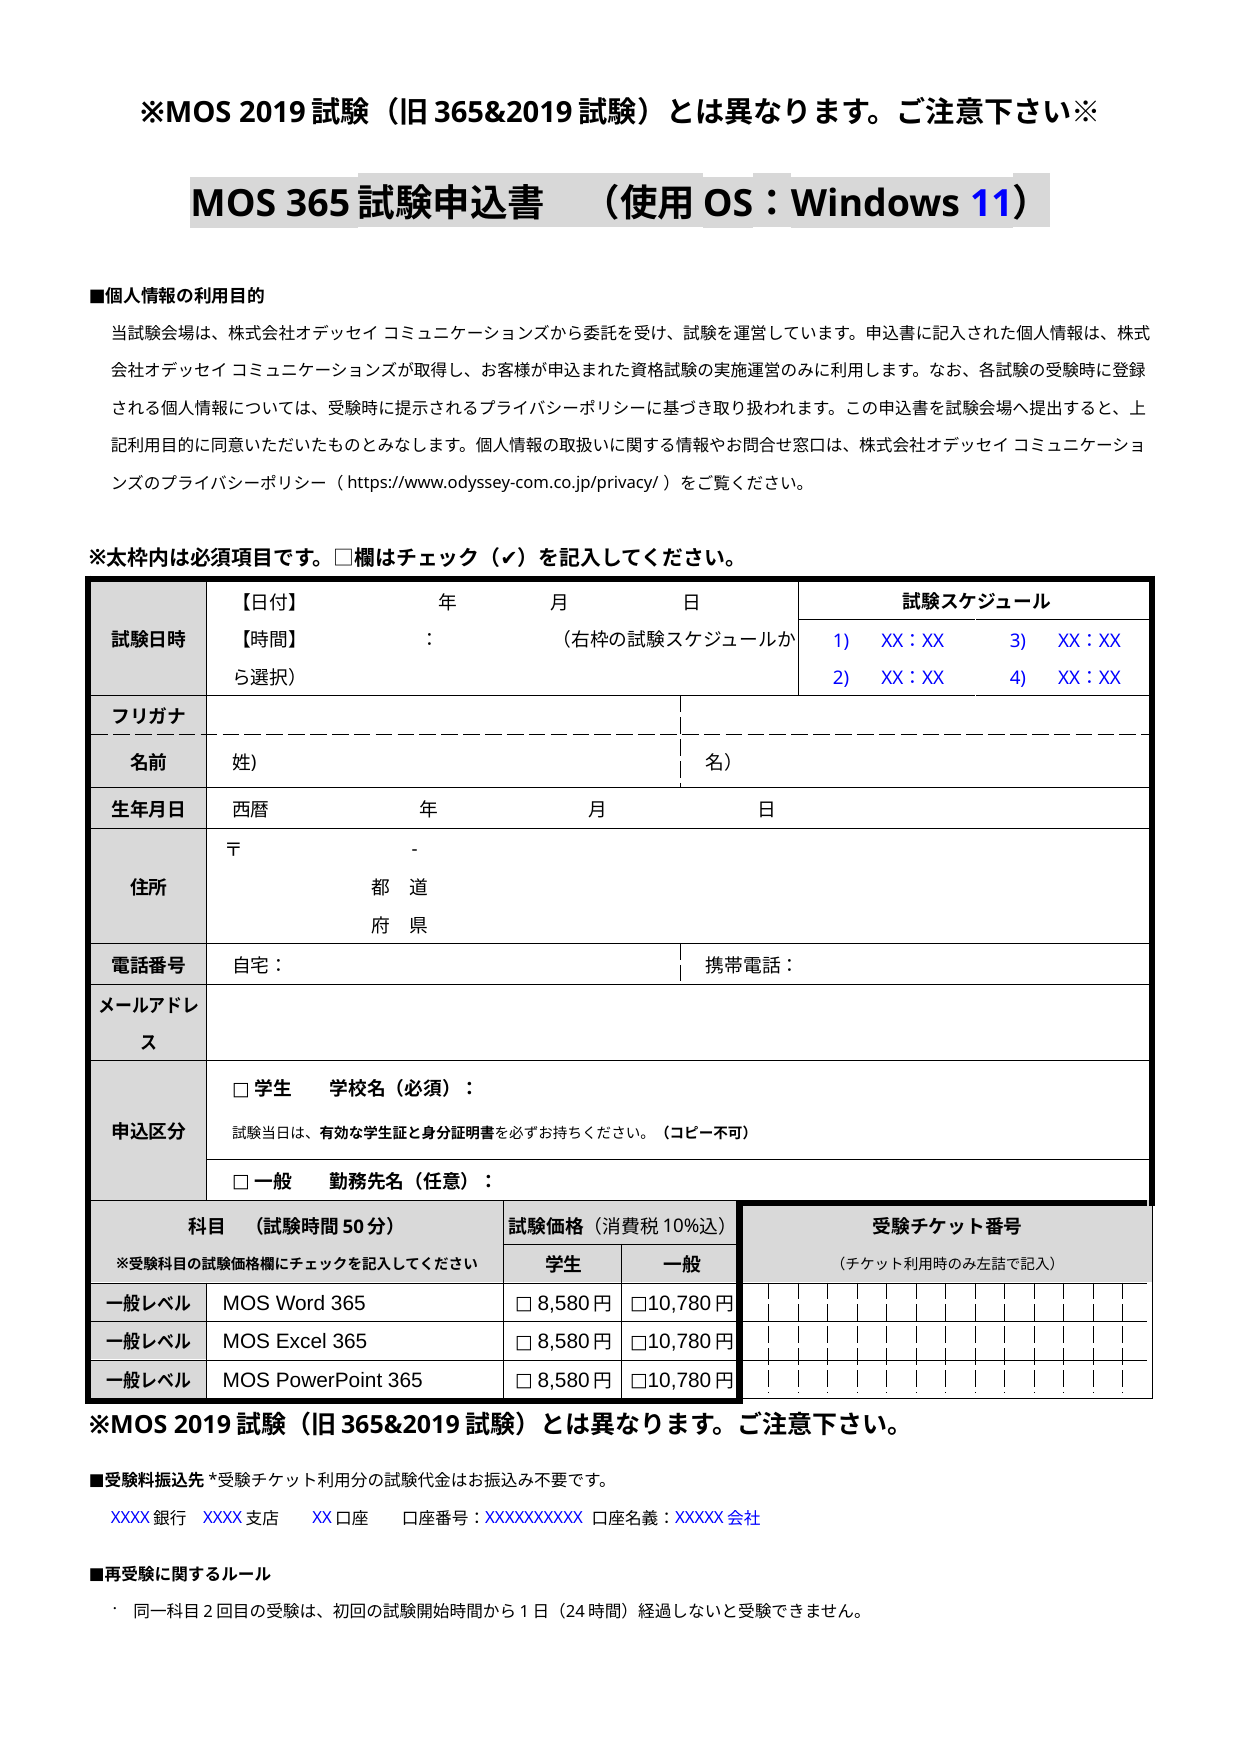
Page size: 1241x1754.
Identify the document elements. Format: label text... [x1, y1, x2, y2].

table_cell 申込区分 [91, 1061, 206, 1200]
table_cell [828, 1284, 857, 1321]
table_cell □10,780円 [622, 1322, 736, 1359]
table_cell 生年月日 [91, 788, 206, 828]
table_cell MOS Word 365 [207, 1284, 503, 1321]
table_cell [1034, 1322, 1064, 1359]
table_cell [1093, 1361, 1123, 1398]
table_cell □ 8,580円 [504, 1361, 621, 1398]
table_cell [946, 1322, 975, 1359]
table_cell □ 8,580円 [504, 1284, 621, 1321]
text ※MOS 2019試験（旧365&2019試験）とは異なります。ご注意下さい。 [89, 1404, 1152, 1442]
table_cell [828, 1361, 857, 1398]
table_cell [1005, 1361, 1034, 1398]
table_header 【日付】 年 月 日 【時間】 ： （右枠の試験スケジュールから選択） [207, 582, 798, 695]
table_cell 名前 [91, 734, 206, 787]
table_cell フリガナ [91, 696, 206, 734]
table_cell [858, 1322, 887, 1359]
table_cell [681, 696, 1149, 734]
table_header 試験スケジュール [799, 582, 1149, 619]
table_cell MOS PowerPoint 365 [207, 1361, 503, 1398]
table_cell 姓) [207, 734, 681, 787]
table_cell 受験チケット番号 （チケット利用時のみ左詰で記入） [743, 1200, 1152, 1282]
table_cell [207, 985, 1149, 1060]
table_cell [769, 1322, 798, 1359]
text 当試験会場は、株式会社オデッセイ コミュニケーションズから委託を受け、試験を運営しています。申込書に記入された個人情報は、株式会社オデッセイ コミュニケーションズが取得し、お客様が申込まれた資格試験の実施運営のみに利用します。なお、各試験の受験時に登録される個人情報については、受験時に提示されるプライバシーポリシーに基づき取り扱われます。この申込書を試験会場へ提出すると、上記利用目的に同意いただいたものとみなします。個人情報の取扱いに関する情報やお問合せ窓口は、株式会社オデッセイ コミュニケーションズのプライバシーポリシー（ https://www.odyssey-com.co.jp/privacy/ ）をご覧ください。 [111, 313, 1152, 501]
table_cell [887, 1322, 916, 1359]
text MOS 365試験申込書 （使用OS：Windows 11） [89, 163, 1152, 276]
text ■受験料振込先 *受験チケット利用分の試験代金はお振込み不要です。 [89, 1461, 1152, 1498]
table_cell [828, 1322, 857, 1359]
table_cell [975, 1322, 1005, 1359]
text ■再受験に関するルール [89, 1554, 1152, 1592]
table_cell 科目 （試験時間50分） ※受験科目の試験価格欄にチェックを記入してください [91, 1201, 503, 1282]
table_cell 名） [681, 734, 1149, 787]
table_cell [743, 1322, 769, 1359]
text ※太枠内は必須項目です。□欄はチェック（✔）を記入してください。 [89, 538, 1152, 576]
table_cell [916, 1322, 946, 1359]
table_cell 一般レベル [91, 1284, 206, 1321]
table_cell 電話番号 [91, 944, 206, 984]
table_cell 一般レベル [91, 1322, 206, 1359]
table_cell XX：XX XX：XX [799, 620, 975, 695]
table_cell 自宅： [207, 944, 681, 984]
table_cell [1093, 1322, 1123, 1359]
table_cell [887, 1361, 916, 1398]
table_cell [946, 1284, 975, 1321]
table_cell [1005, 1322, 1034, 1359]
table_cell メールアドレス [91, 985, 206, 1060]
table_cell 試験価格（消費税10%込） [504, 1201, 736, 1244]
table_cell [207, 696, 681, 734]
table_cell [743, 1284, 769, 1321]
table_cell 一般 [622, 1245, 736, 1282]
table_cell 学生 [504, 1245, 621, 1282]
table_cell 一般レベル [91, 1361, 206, 1398]
table_cell 携帯電話： [681, 944, 1149, 984]
table_cell □10,780円 [622, 1361, 736, 1398]
text ■個人情報の利用目的 [89, 276, 1152, 313]
table_cell 〒 - [207, 829, 1149, 867]
table_cell [1064, 1361, 1093, 1398]
table_cell [799, 1284, 828, 1321]
table_cell [799, 1361, 828, 1398]
table_cell □ 一般 勤務先名（任意）： [207, 1160, 1149, 1200]
table_cell [1123, 1360, 1152, 1398]
table_cell [1123, 1283, 1152, 1321]
table_cell MOS Excel 365 [207, 1322, 503, 1359]
table_cell [799, 1322, 828, 1359]
table_cell □ 学生 学校名（必須）： 試験当日は、有効な学生証と身分証明書を必ずお持ちください。（コピー不可） [207, 1061, 1149, 1159]
table_cell 都 道 府 県 [207, 867, 1149, 943]
table_cell [858, 1361, 887, 1398]
table_cell □10,780円 [622, 1284, 736, 1321]
table_cell [1064, 1322, 1093, 1359]
table_cell [887, 1284, 916, 1321]
table_cell □ 8,580円 [504, 1322, 621, 1359]
table_cell [858, 1284, 887, 1321]
table_cell [1123, 1321, 1152, 1359]
table_cell [1005, 1284, 1034, 1321]
table_cell [975, 1284, 1005, 1321]
table_cell [916, 1361, 946, 1398]
table_cell [1034, 1284, 1064, 1321]
table_cell 住所 [91, 829, 206, 943]
table_cell [916, 1284, 946, 1321]
table_cell [946, 1361, 975, 1398]
table_cell [975, 1361, 1005, 1398]
table_header 試験日時 [91, 582, 206, 695]
table_cell [1064, 1284, 1093, 1321]
table_cell XX：XX XX：XX [975, 620, 1149, 695]
text XXXX銀行 XXXX支店 XX口座 口座番号：XXXXXXXXXX 口座名義：XXXXX会社 [111, 1498, 1152, 1536]
table_cell 西暦 年 月 日 [207, 788, 1149, 828]
table_cell [769, 1361, 798, 1398]
table_cell [769, 1284, 798, 1321]
table_cell [1093, 1284, 1123, 1321]
table_cell [743, 1361, 769, 1398]
table_cell [1034, 1361, 1064, 1398]
list 同一科目2回目の受験は、初回の試験開始時間から1日（24時間）経過しないと受験できません。 [112, 1592, 1152, 1629]
